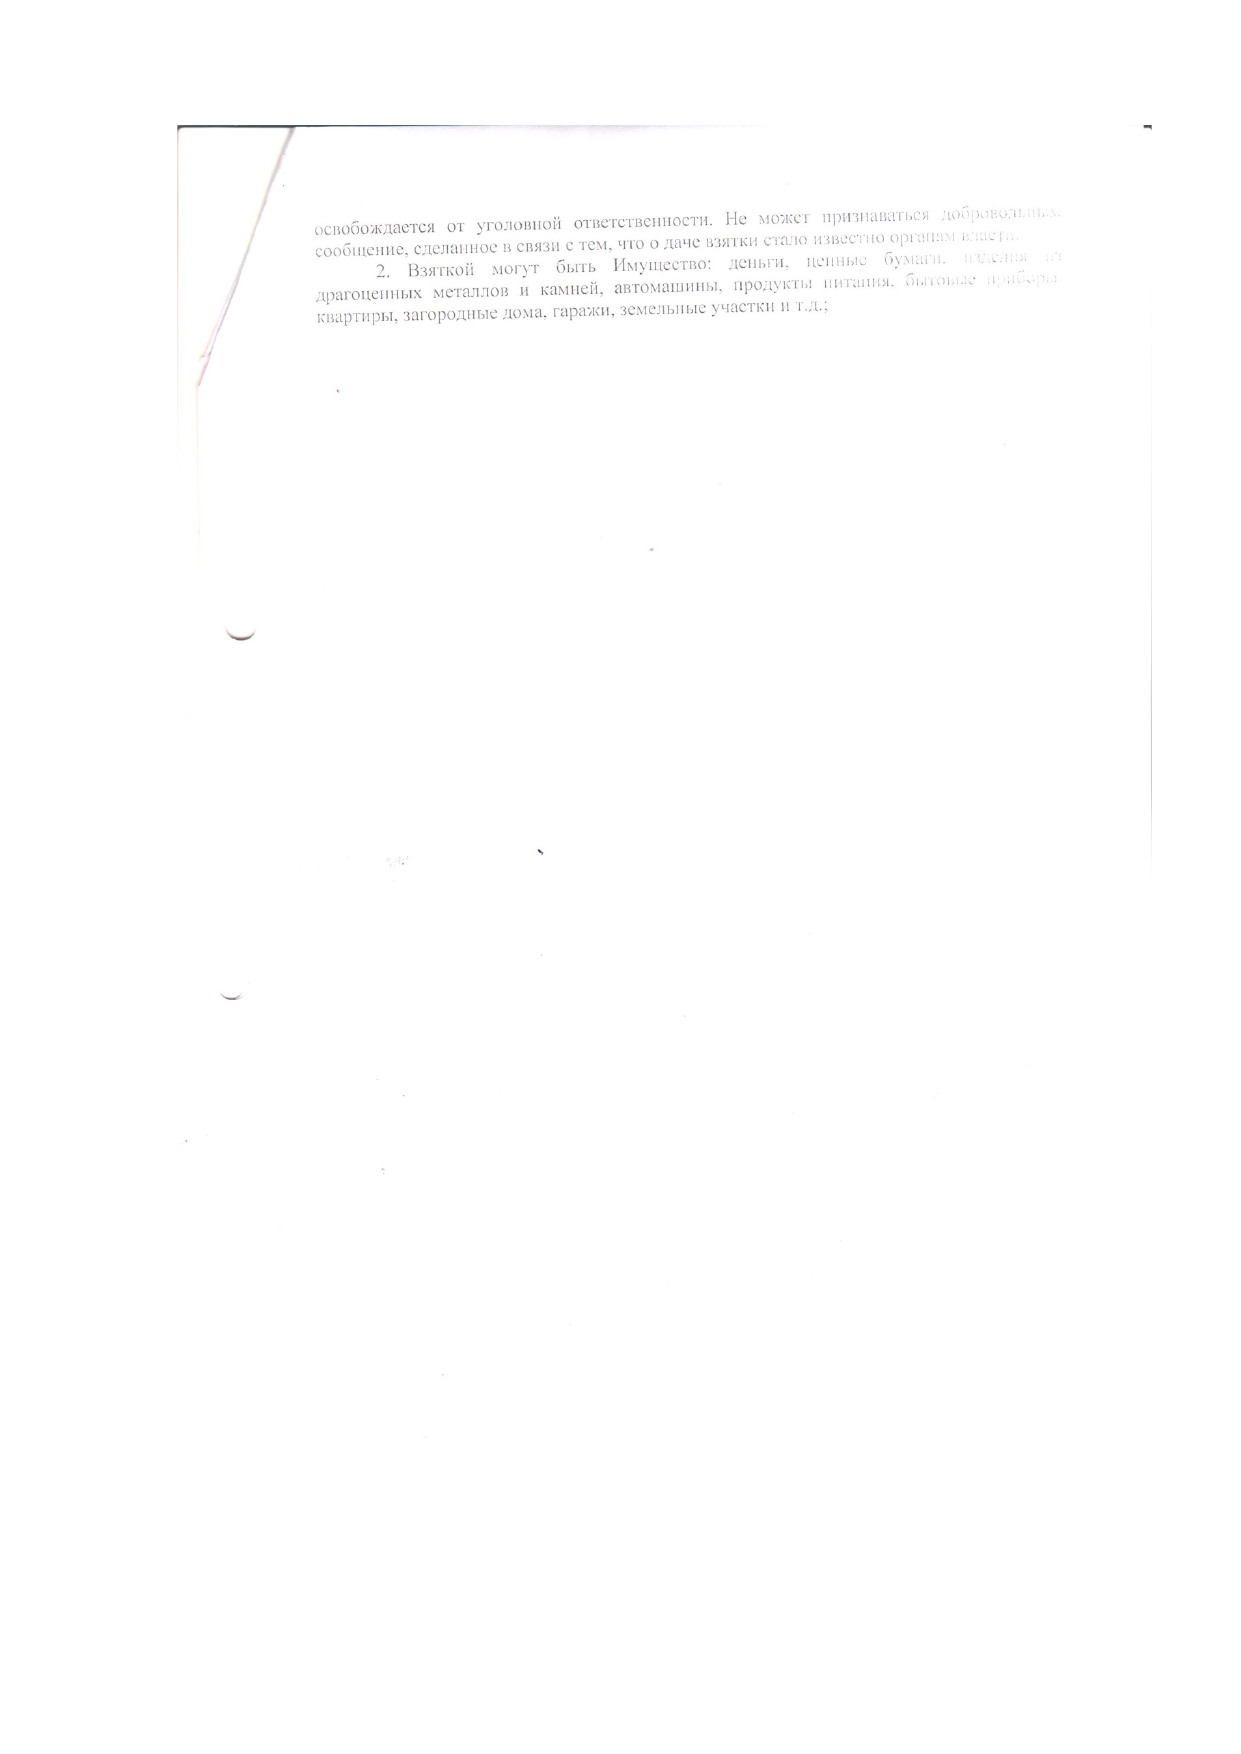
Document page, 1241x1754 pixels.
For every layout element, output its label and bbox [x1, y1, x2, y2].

picture [177, 118, 1152, 1456]
